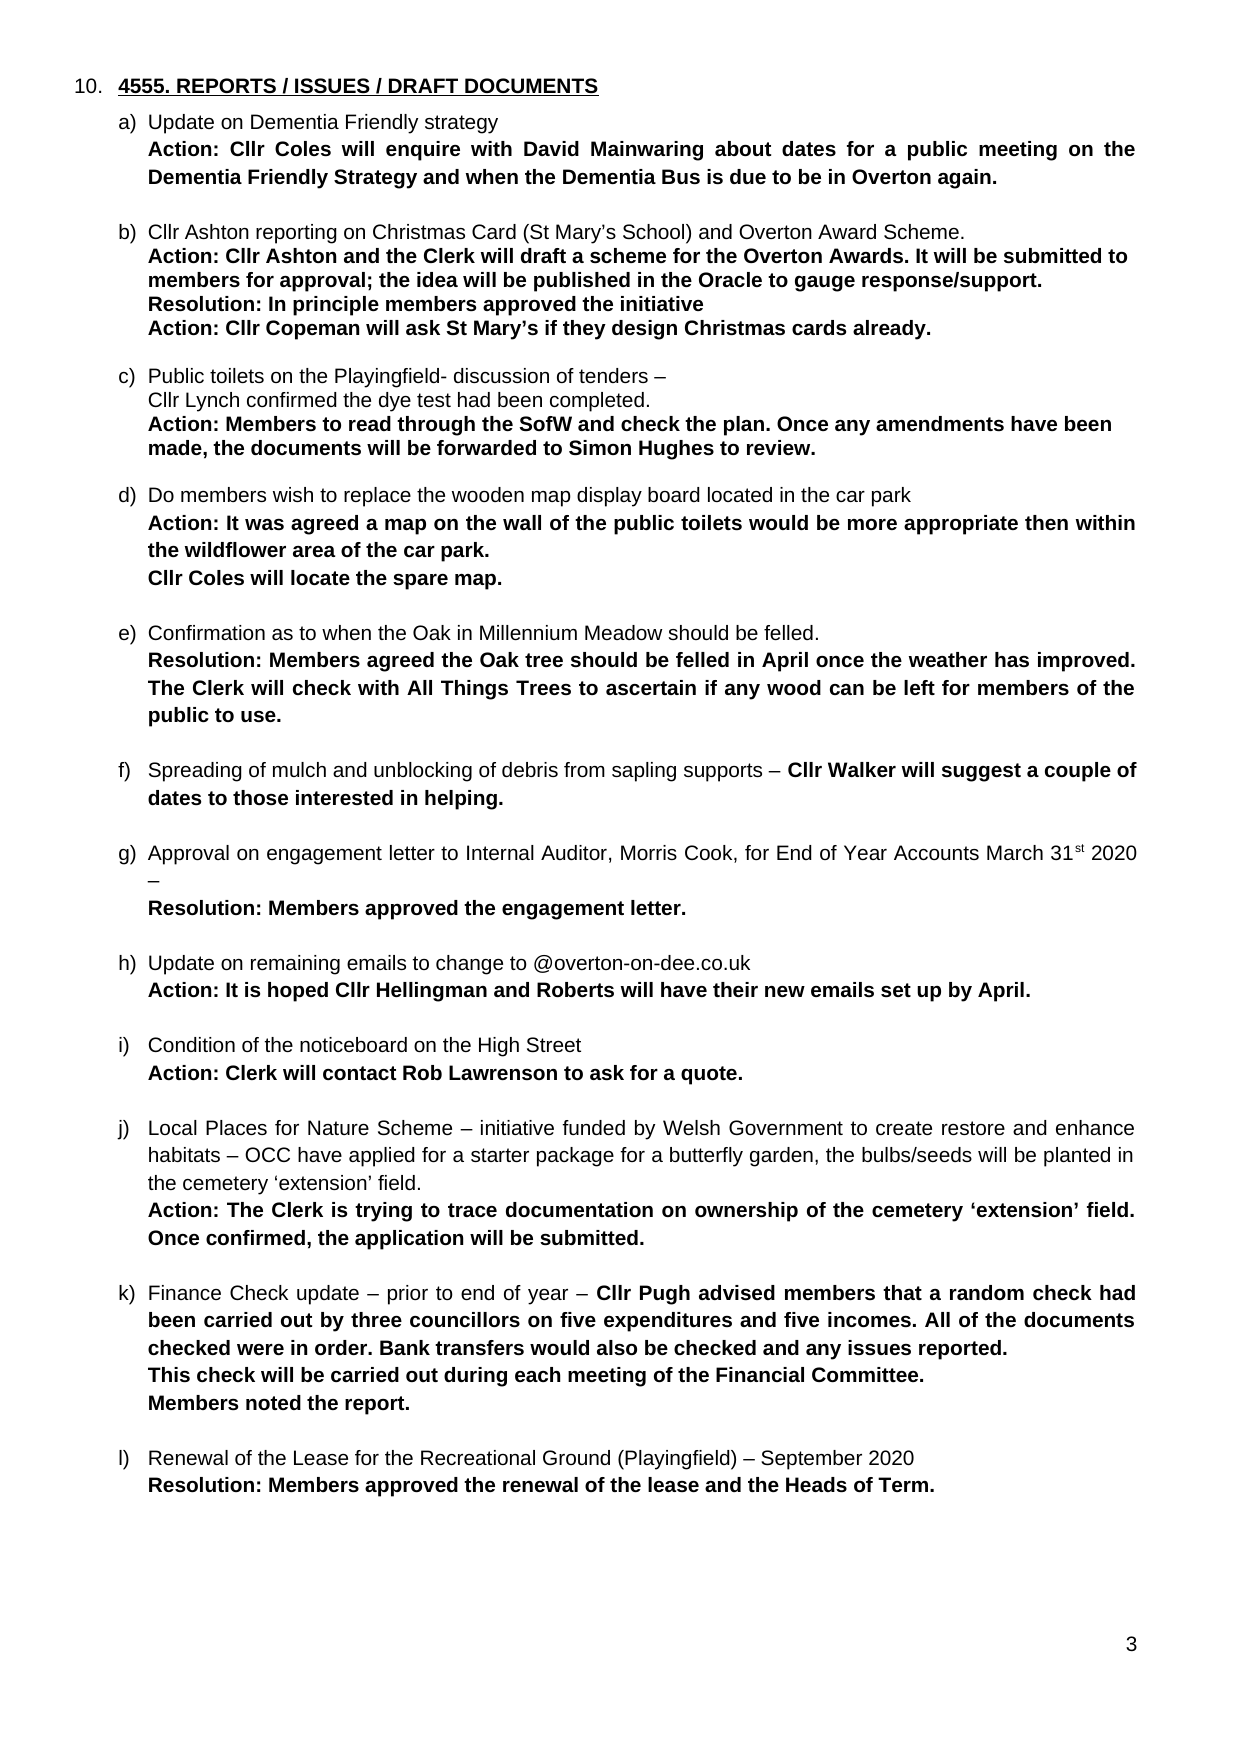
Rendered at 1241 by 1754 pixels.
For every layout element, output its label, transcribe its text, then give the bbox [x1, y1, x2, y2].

list Action: It was agreed a map on the wall of the public toilets would be more appropriate then within the wildflower area of the car park. [148, 511, 1137, 562]
list Approval on engagement letter to Internal Auditor, Morris Cook, for End of Year Accounts March 31st 2020 – [118, 841, 1137, 892]
list 4555. REPORTS / ISSUES / DRAFT DOCUMENTS [74, 74, 1137, 98]
text Action: It is hoped Cllr Hellingman and Roberts will have their new emails set up by April. [148, 978, 1137, 1002]
list Action: Cllr Copeman will ask St Mary’s if they design Christmas cards already. [148, 316, 1137, 339]
list Action: Cllr Ashton and the Clerk will draft a scheme for the Overton Awards. It will be submitted to members for approval; the idea will be published in the Oracle to gauge response/support. [148, 244, 1137, 292]
list Resolution: Members agreed the Oak tree should be felled in April once the weather has improved. The Clerk will check with All Things Trees to ascertain if any wood can be left for members of the public to use. [148, 648, 1137, 727]
text Action: The Clerk is trying to trace documentation on ownership of the cemetery ‘extension’ field. Once confirmed, the application will be submitted. [148, 1198, 1137, 1250]
text Resolution: Members approved the engagement letter. [148, 896, 1137, 920]
list Finance Check update – prior to end of year – Cllr Pugh advised members that a random check had been carried out by three councillors on five expenditures and five incomes. All of the documents checked were in order. Bank transfers would also be checked and any issues reported. [118, 1281, 1137, 1360]
list Spreading of mulch and unblocking of debris from sapling supports – Cllr Walker will suggest a couple of dates to those interested in helping. [118, 758, 1137, 810]
list Resolution: In principle members approved the initiative [148, 292, 1137, 316]
text Action: Clerk will contact Rob Lawrenson to ask for a quote. [148, 1061, 1137, 1085]
text Action: Cllr Coles will enquire with David Mainwaring about dates for a public meeting on the Dementia Friendly Strategy and when the Dementia Bus is due to be in Overton again. [148, 137, 1137, 189]
list Local Places for Nature Scheme – initiative funded by Welsh Government to create restore and enhance habitats – OCC have applied for a starter package for a butterfly garden, the bulbs/seeds will be planted in the cemetery ‘extension’ field. [118, 1116, 1137, 1195]
list Public toilets on the Playingfield- discussion of tenders – [118, 363, 1137, 387]
list Action: Members to read through the SofW and check the plan. Once any amendments have been made, the documents will be forwarded to Simon Hughes to review. [148, 411, 1137, 459]
list Renewal of the Lease for the Recreational Ground (Playingfield) – September 2020 [118, 1446, 1137, 1470]
list Condition of the noticeboard on the High Street [118, 1033, 1137, 1057]
list Cllr Ashton reporting on Christmas Card (St Mary’s School) and Overton Award Scheme. [118, 220, 1137, 244]
list Update on Dementia Friendly strategy [118, 110, 1137, 134]
list Confirmation as to when the Oak in Millennium Meadow should be felled. [118, 621, 1137, 645]
list Cllr Lynch confirmed the dye test had been completed. [148, 387, 1137, 411]
text Resolution: Members approved the renewal of the lease and the Heads of Term. [148, 1473, 1137, 1497]
text This check will be carried out during each meeting of the Financial Committee. [148, 1363, 1137, 1387]
list Update on remaining emails to change to @overton-on-dee.co.uk [118, 951, 1137, 975]
list Do members wish to replace the wooden map display board located in the car park [118, 483, 1137, 507]
list Cllr Coles will locate the spare map. [148, 566, 1137, 590]
text Members noted the report. [148, 1391, 1137, 1415]
